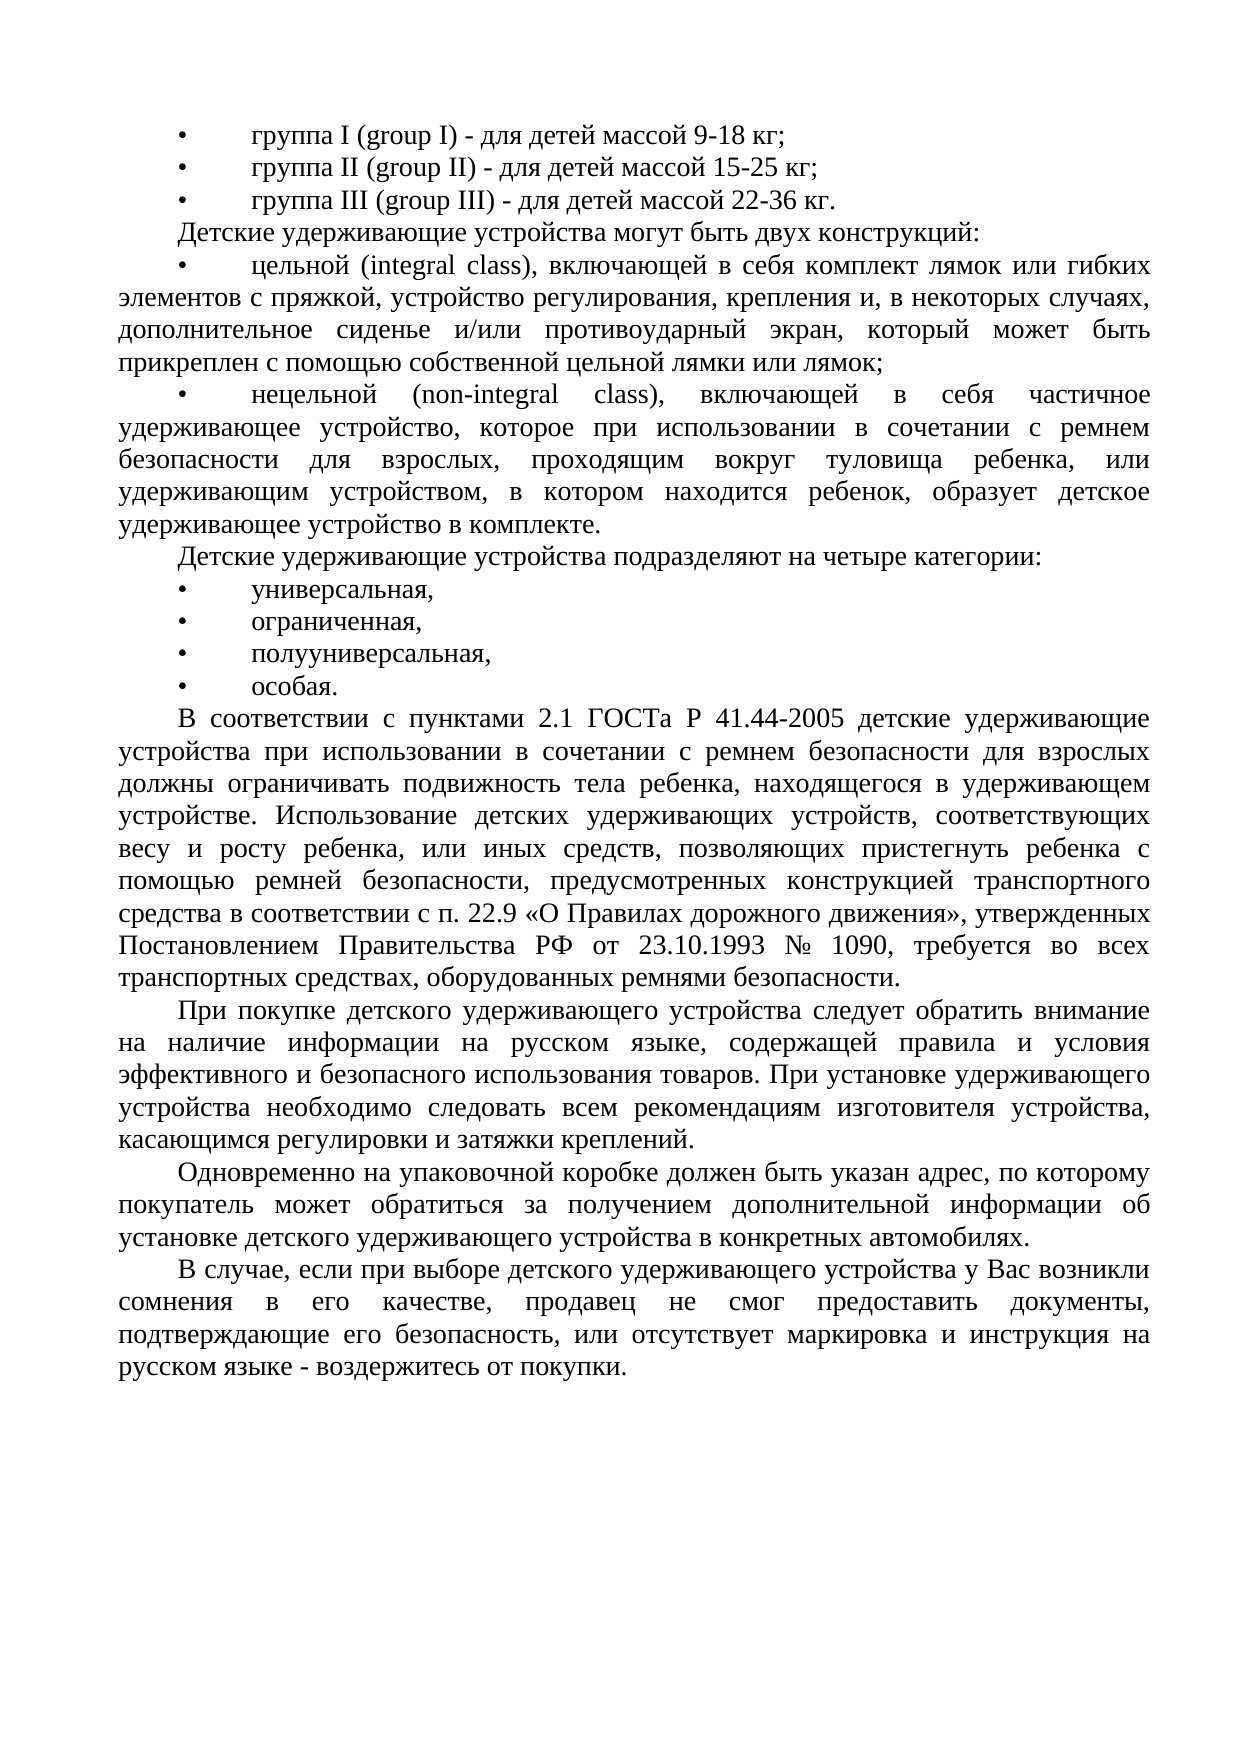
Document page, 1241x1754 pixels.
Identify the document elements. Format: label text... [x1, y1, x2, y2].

text Одновременно на упаковочной коробке должен быть указан адрес, по которому покупатель может обратиться за получением дополнительной информации об установке детского удерживающего устройства в конкретных автомобилях. [118, 1155, 1152, 1252]
list особая. [118, 669, 1152, 701]
list нецельной (non-integral class), включающей в себя частичное удерживающее устройство, которое при использовании в сочетании с ремнем безопасности для взрослых, проходящим вокруг туловища ребенка, или удерживающим устройством, в котором находится ребенок, образует детское удерживающее устройство в комплекте. [118, 377, 1152, 539]
text Детские удерживающие устройства могут быть двух конструкций: [118, 215, 1152, 248]
text В соответствии с пунктами 2.1 ГОСТа Р 41.44-2005 детские удерживающие устройства при использовании в сочетании с ремнем безопасности для взрослых должны ограничивать подвижность тела ребенка, находящегося в удерживающем устройстве. Использование детских удерживающих устройств, соответствующих весу и росту ребенка, или иных средств, позволяющих пристегнуть ребенка с помощью ремней безопасности, предусмотренных конструкцией транспортного средства в соответствии с п. 22.9 «О Правилах дорожного движения», утвержденных Постановлением Правительства РФ от 23.10.1993 № 1090, требуется во всех транспортных средствах, оборудованных ремнями безопасности. [118, 701, 1152, 993]
list полууниверсальная, [118, 636, 1152, 669]
list группа III (group III) - для детей массой 22-36 кг. [118, 183, 1152, 215]
text Детские удерживающие устройства подразделяют на четыре категории: [118, 539, 1152, 572]
list ограниченная, [118, 604, 1152, 636]
list универсальная, [118, 572, 1152, 604]
list цельной (integral class), включающей в себя комплект лямок или гибких элементов с пряжкой, устройство регулирования, крепления и, в некоторых случаях, дополнительное сиденье и/или противоударный экран, который может быть прикреплен с помощью собственной цельной лямки или лямок; [118, 248, 1152, 377]
text При покупке детского удерживающего устройства следует обратить внимание на наличие информации на русском языке, содержащей правила и условия эффективного и безопасного использования товаров. При установке удерживающего устройства необходимо следовать всем рекомендациям изготовителя устройства, касающимся регулировки и затяжки креплений. [118, 993, 1152, 1155]
text В случае, если при выборе детского удерживающего устройства у Вас возникли сомнения в его качестве, продавец не смог предоставить документы, подтверждающие его безопасность, или отсутствует маркировка и инструкция на русском языке - воздержитесь от покупки. [118, 1252, 1152, 1382]
list группа II (group II) - для детей массой 15-25 кг; [118, 151, 1152, 183]
list группа I (group I) - для детей массой 9-18 кг; [118, 118, 1152, 151]
